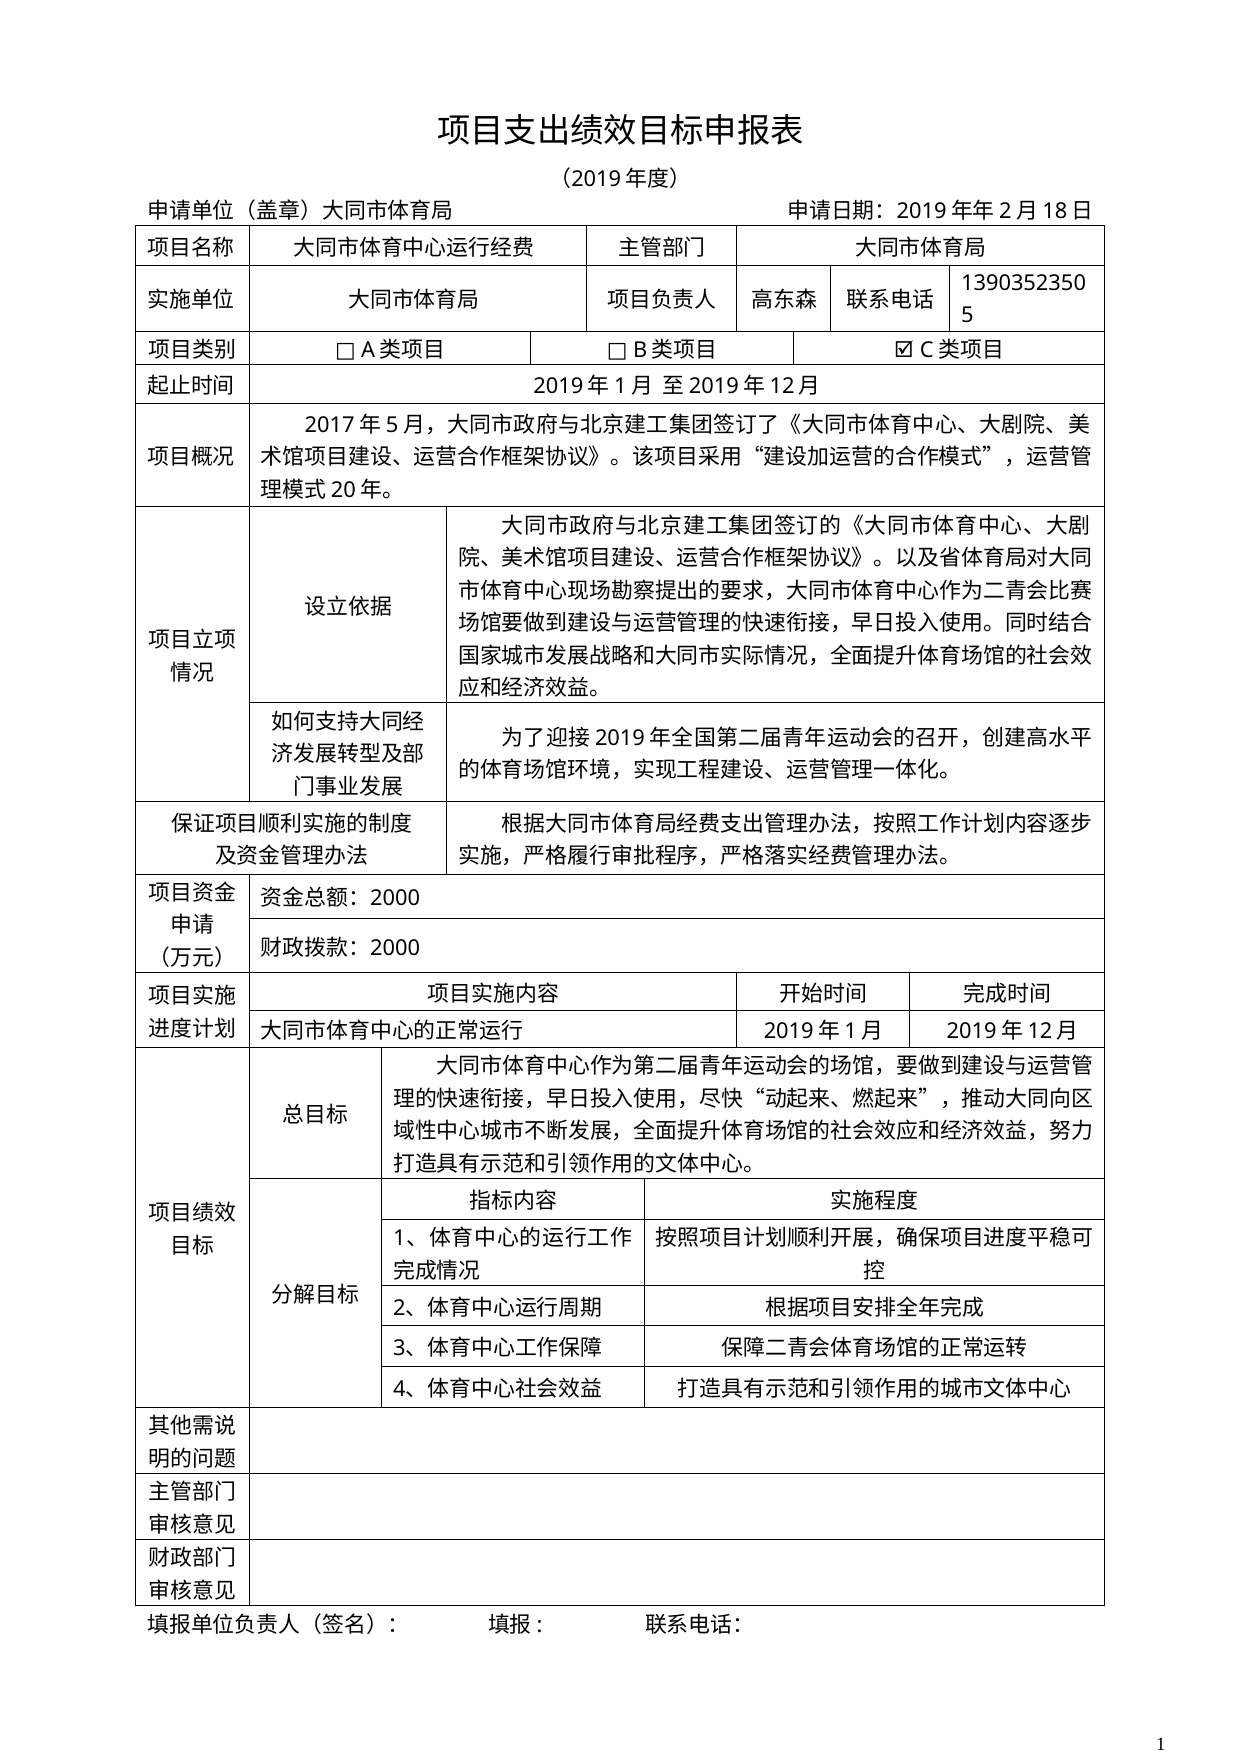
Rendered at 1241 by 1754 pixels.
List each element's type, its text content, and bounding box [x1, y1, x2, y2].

table_cell [250, 1540, 1104, 1605]
table_cell 2017年5月，大同市政府与北京建工集团签订了《大同市体育中心、大剧院、美术馆项目建设、运营合作框架协议》。该项目采用“建设加运营的合作模式”，运营管理模式20年。 [250, 404, 1104, 506]
table_cell C类项目 [794, 332, 1104, 364]
table_cell 起止时间 [136, 365, 249, 403]
table_cell 项目立项情况 [136, 507, 249, 801]
table_cell 实施单位 [136, 266, 249, 331]
table_cell 项目实施进度计划 [136, 973, 249, 1047]
table_cell 联系电话 [831, 266, 949, 331]
table_cell 主管部门 [587, 226, 736, 264]
table_cell 申请日期：2019年年2月18日 [737, 193, 1104, 225]
table_cell 按照项目计划顺利开展，确保项目进度平稳可控 [645, 1220, 1104, 1285]
table_cell 项目绩效目标 [136, 1048, 249, 1407]
table_cell 2019年12月 [910, 1011, 1104, 1047]
table_header 项目支出绩效目标申报表 [136, 95, 1104, 160]
table_cell 如何支持大同经济发展转型及部门事业发展 [250, 703, 446, 801]
table_cell 填报单位负责人（签名）： 填报 : 联系电话： [136, 1606, 1104, 1641]
table_cell 总目标 [250, 1048, 381, 1178]
table_cell （2019年度） [136, 160, 1104, 193]
table_cell 高东森 [737, 266, 830, 331]
table_cell 开始时间 [737, 973, 909, 1009]
table_cell 根据大同市体育局经费支出管理办法，按照工作计划内容逐步实施，严格履行审批程序，严格落实经费管理办法。 [447, 802, 1104, 873]
table_cell 2、体育中心运行周期 [382, 1286, 644, 1325]
table_cell 其他需说明的问题 [136, 1408, 249, 1473]
table_cell 2019年1月 [737, 1011, 909, 1047]
table_cell 财政拨款：2000 [250, 919, 1104, 972]
table_cell 大同市体育局 [250, 266, 586, 331]
table_cell 实施程度 [645, 1179, 1104, 1219]
table_cell 项目类别 [136, 332, 249, 364]
table_cell 资金总额：2000 [250, 875, 1104, 918]
table_cell 分解目标 [250, 1179, 381, 1407]
table_cell 根据项目安排全年完成 [645, 1286, 1104, 1325]
table_cell [250, 1474, 1104, 1539]
table_cell □ A类项目 [250, 332, 530, 364]
table_cell □ B类项目 [531, 332, 793, 364]
table_cell 申请单位（盖章）大同市体育局 [136, 193, 737, 225]
table_cell 大同市政府与北京建工集团签订的《大同市体育中心、大剧院、美术馆项目建设、运营合作框架协议》。以及省体育局对大同市体育中心现场勘察提出的要求，大同市体育中心作为二青会比赛场馆要做到建设与运营管理的快速衔接，早日投入使用。同时结合国家城市发展战略和大同市实际情况，全面提升体育场馆的社会效应和经济效益。 [447, 507, 1104, 702]
table_cell 项目名称 [136, 226, 249, 264]
table_cell 项目实施内容 [250, 973, 736, 1009]
table_cell 打造具有示范和引领作用的城市文体中心 [645, 1367, 1104, 1407]
table_cell 大同市体育中心运行经费 [250, 226, 586, 264]
table_cell 大同市体育局 [737, 226, 1104, 264]
table_cell 项目负责人 [587, 266, 736, 331]
table_cell 2019年1月 至2019年12月 [250, 365, 1104, 403]
table_cell 13903523505 [950, 266, 1104, 331]
table_cell 保障二青会体育场馆的正常运转 [645, 1326, 1104, 1366]
table_cell 设立依据 [250, 507, 446, 702]
table_cell 大同市体育中心作为第二届青年运动会的场馆，要做到建设与运营管理的快速衔接，早日投入使用，尽快“动起来、燃起来”，推动大同向区域性中心城市不断发展，全面提升体育场馆的社会效应和经济效益，努力打造具有示范和引领作用的文体中心。 [382, 1048, 1104, 1178]
table_cell 4、体育中心社会效益 [382, 1367, 644, 1407]
table_cell 财政部门审核意见 [136, 1540, 249, 1605]
table_cell 为了迎接2019年全国第二届青年运动会的召开，创建高水平的体育场馆环境，实现工程建设、运营管理一体化。 [447, 703, 1104, 801]
table_cell 主管部门审核意见 [136, 1474, 249, 1539]
table_cell 完成时间 [910, 973, 1104, 1009]
table_cell 1、体育中心的运行工作完成情况 [382, 1220, 644, 1285]
table_cell [250, 1408, 1104, 1473]
table_cell 保证项目顺利实施的制度 及资金管理办法 [136, 802, 446, 873]
table_cell 项目资金申请 （万元） [136, 875, 249, 972]
table_cell 大同市体育中心的正常运行 [250, 1011, 736, 1047]
table_cell 3、体育中心工作保障 [382, 1326, 644, 1366]
table_cell 指标内容 [382, 1179, 644, 1219]
table_cell 项目概况 [136, 404, 249, 506]
